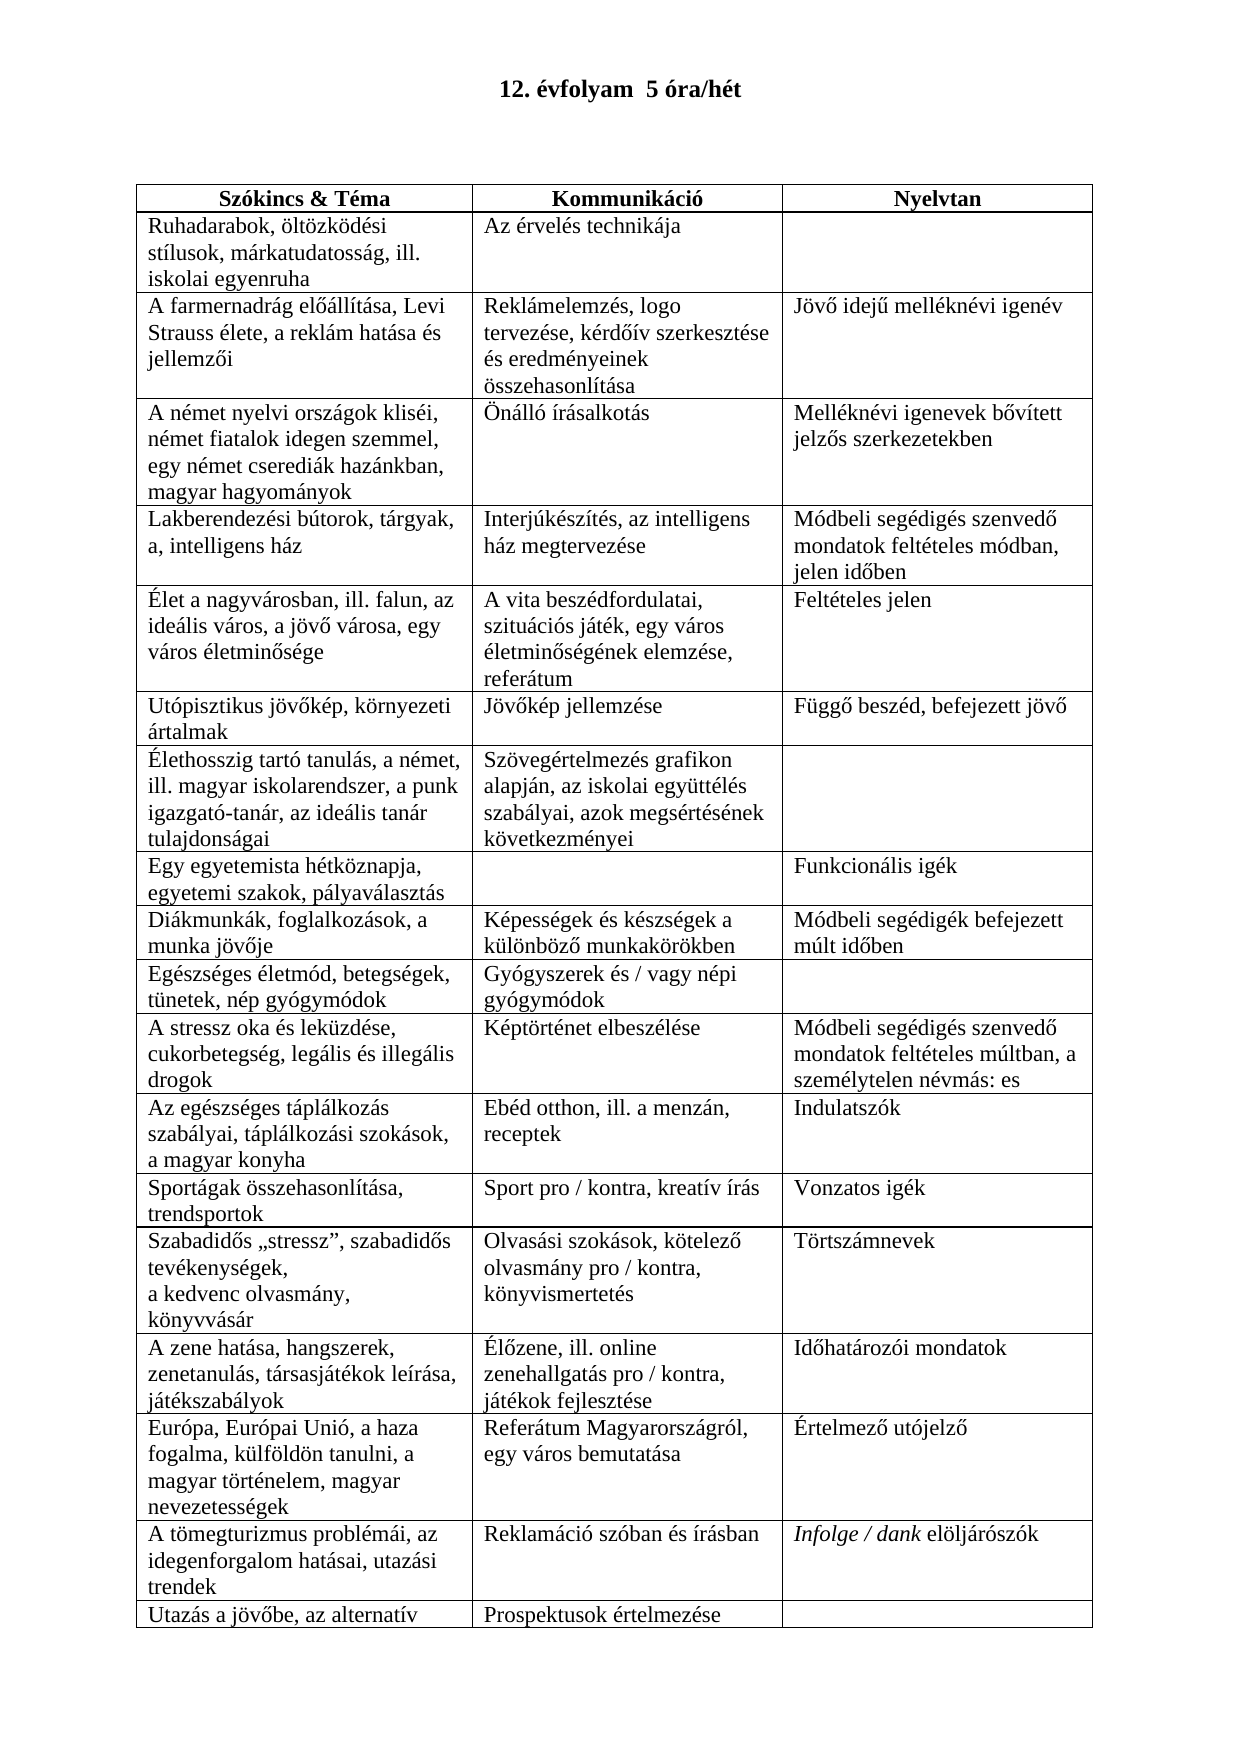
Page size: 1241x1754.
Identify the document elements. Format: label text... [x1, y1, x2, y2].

table_cell Melléknévi igenevek bővített jelzős szerkezetekben [783, 399, 1092, 504]
table_cell Módbeli segédigék befejezett múlt időben [783, 906, 1092, 959]
table_cell [783, 1601, 1092, 1627]
table_cell [473, 852, 782, 905]
table_cell A német nyelvi országok kliséi, német fiatalok idegen szemmel, egy német cserediák hazánkban, magyar hagyományok [137, 399, 472, 504]
table_cell Gyógyszerek és / vagy népi gyógymódok [473, 960, 782, 1012]
table_cell Képességek és készségek a különböző munkakörökben [473, 906, 782, 959]
table_cell Függő beszéd, befejezett jövő [783, 692, 1092, 745]
table_cell Módbeli segédigés szenvedő mondatok feltételes módban, jelen időben [783, 506, 1092, 584]
table_cell Szövegértelmezés grafikon alapján, az iskolai együttélés szabályai, azok megsértésének következményei [473, 746, 782, 851]
table_cell Törtszámnevek [783, 1228, 1092, 1333]
text 12. évfolyam 5 óra/hét [148, 74, 1093, 103]
table_cell [783, 960, 1092, 1012]
table_cell Ebéd otthon, ill. a menzán, receptek [473, 1094, 782, 1173]
table_cell Jövőkép jellemzése [473, 692, 782, 745]
table_cell Diákmunkák, foglalkozások, a munka jövője [137, 906, 472, 959]
table_cell Az egészséges táplálkozás szabályai, táplálkozási szokások, a magyar konyha [137, 1094, 472, 1173]
table_cell Önálló írásalkotás [473, 399, 782, 504]
table_cell Élőzene, ill. online zenehallgatás pro / kontra, játékok fejlesztése [473, 1334, 782, 1413]
table_cell Egészséges életmód, betegségek, tünetek, nép gyógymódok [137, 960, 472, 1012]
table_cell Indulatszók [783, 1094, 1092, 1173]
table_cell Módbeli segédigés szenvedő mondatok feltételes múltban, a személytelen névmás: es [783, 1014, 1092, 1093]
table_cell Lakberendezési bútorok, tárgyak, a, intelligens ház [137, 506, 472, 584]
table_cell Az érvelés technikája [473, 213, 782, 292]
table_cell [137, 1601, 472, 1627]
table_cell A stressz oka és leküzdése, cukorbetegség, legális és illegális drogok [137, 1014, 472, 1093]
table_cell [473, 1601, 782, 1627]
table_cell Értelmező utójelző [783, 1414, 1092, 1519]
table_cell Referátum Magyarországról, egy város bemutatása [473, 1414, 782, 1519]
table_cell Sport pro / kontra, kreatív írás [473, 1174, 782, 1226]
table_cell Élet a nagyvárosban, ill. falun, az ideális város, a jövő városa, egy város életminősége [137, 586, 472, 691]
table_cell Szabadidős „stressz”, szabadidős tevékenységek, a kedvenc olvasmány, könyvvásár [137, 1228, 472, 1333]
table_cell Reklámelemzés, logo tervezése, kérdőív szerkesztése és eredményeinek összehasonlítása [473, 293, 782, 398]
table_cell A tömegturizmus problémái, az idegenforgalom hatásai, utazási trendek [137, 1521, 472, 1599]
table_cell Egy egyetemista hétköznapja, egyetemi szakok, pályaválasztás [137, 852, 472, 905]
table_cell Ruhadarabok, öltözködési stílusok, márkatudatosság, ill. iskolai egyenruha [137, 213, 472, 292]
table_header Kommunikáció [473, 185, 782, 211]
table_cell Élethosszig tartó tanulás, a német, ill. magyar iskolarendszer, a punk igazgató-tanár, az ideális tanár tulajdonságai [137, 746, 472, 851]
table_cell Képtörténet elbeszélése [473, 1014, 782, 1093]
table_cell Reklamáció szóban és írásban [473, 1521, 782, 1599]
table_header Szókincs & Téma [137, 185, 472, 211]
table_header Nyelvtan [783, 185, 1092, 211]
table_cell A farmernadrág előállítása, Levi Strauss élete, a reklám hatása és jellemzői [137, 293, 472, 398]
table_cell Funkcionális igék [783, 852, 1092, 905]
table_cell Vonzatos igék [783, 1174, 1092, 1226]
table_cell Sportágak összehasonlítása, trendsportok [137, 1174, 472, 1226]
table_cell Európa, Európai Unió, a haza fogalma, külföldön tanulni, a magyar történelem, magyar nevezetességek [137, 1414, 472, 1519]
table_cell A zene hatása, hangszerek, zenetanulás, társasjátékok leírása, játékszabályok [137, 1334, 472, 1413]
table_cell Infolge / dank elöljárószók [783, 1521, 1092, 1599]
table_cell Jövő idejű melléknévi igenév [783, 293, 1092, 398]
table_cell Utópisztikus jövőkép, környezeti ártalmak [137, 692, 472, 745]
table_cell A vita beszédfordulatai, szituációs játék, egy város életminőségének elemzése, referátum [473, 586, 782, 691]
table_cell [783, 746, 1092, 851]
table_cell [783, 213, 1092, 292]
table_cell Feltételes jelen [783, 586, 1092, 691]
table_cell Interjúkészítés, az intelligens ház megtervezése [473, 506, 782, 584]
table_cell Olvasási szokások, kötelező olvasmány pro / kontra, könyvismertetés [473, 1228, 782, 1333]
table_cell Időhatározói mondatok [783, 1334, 1092, 1413]
